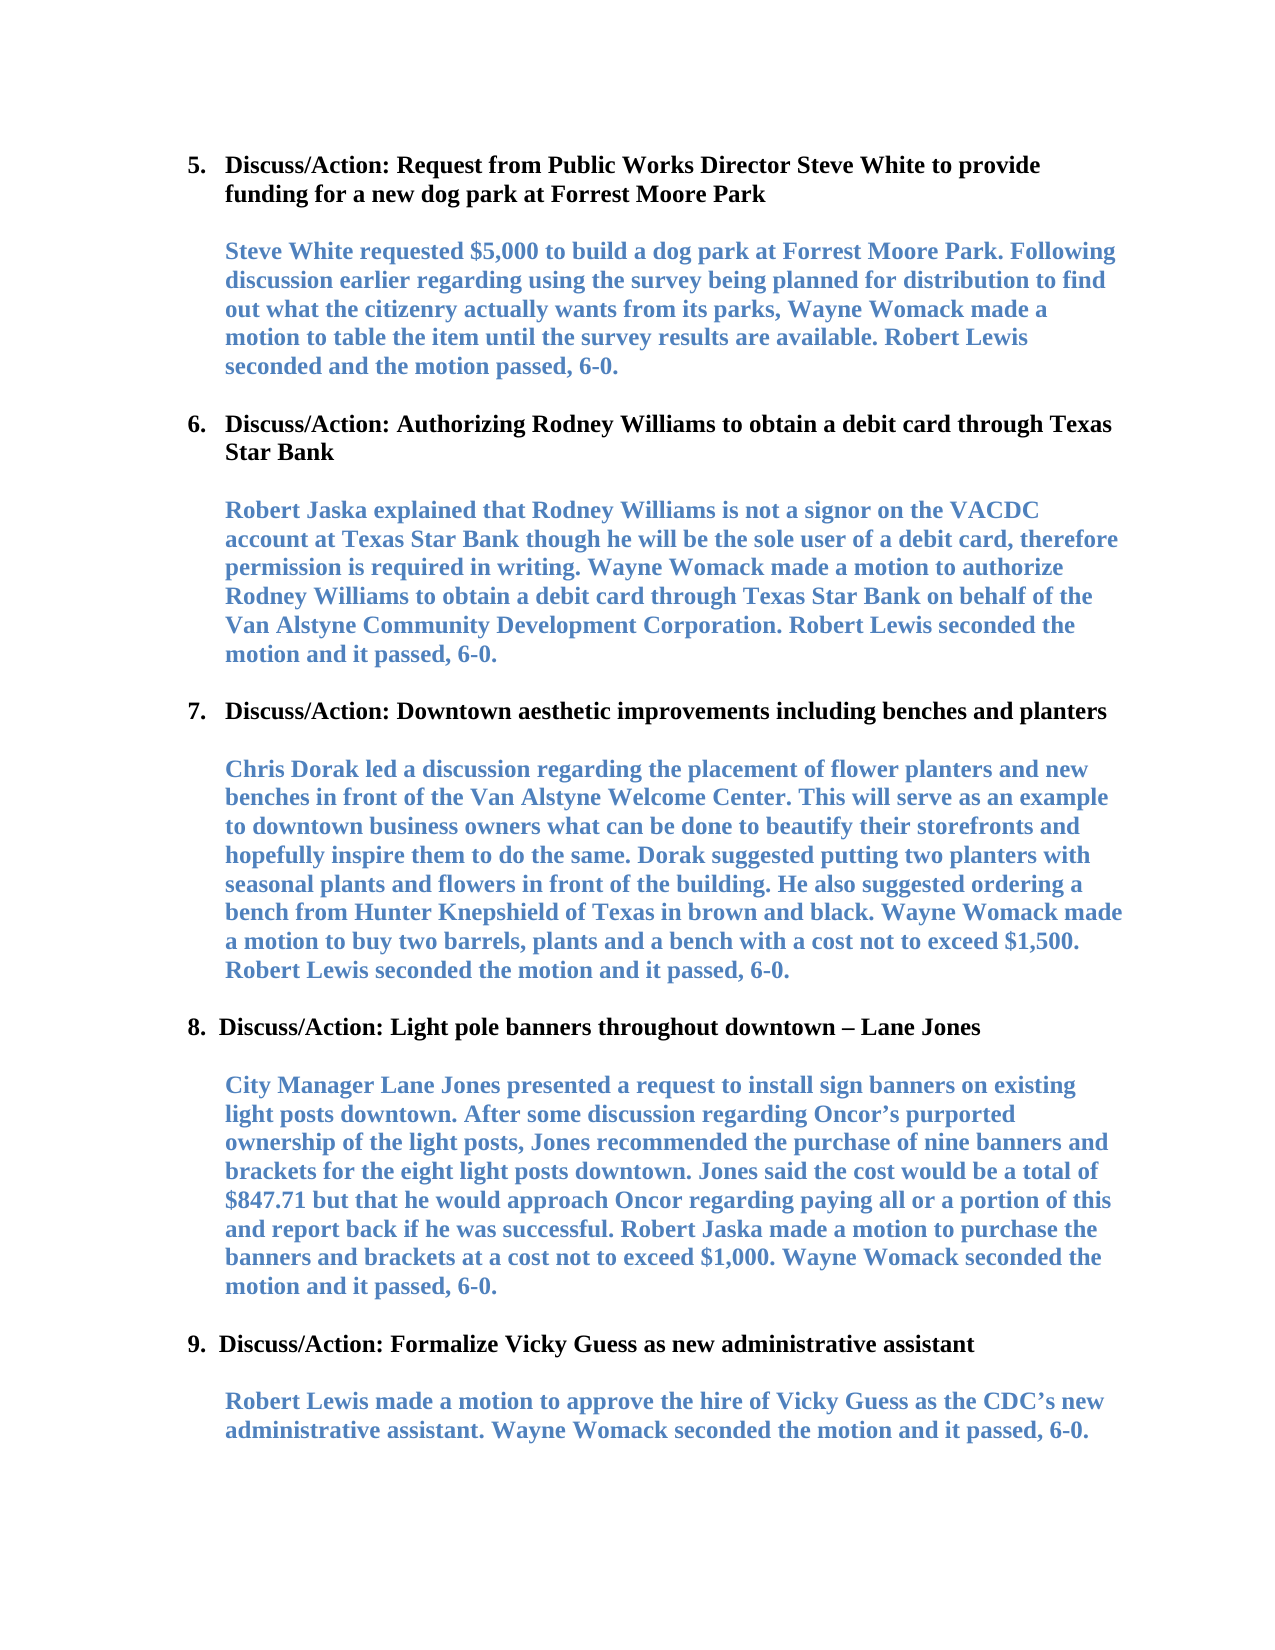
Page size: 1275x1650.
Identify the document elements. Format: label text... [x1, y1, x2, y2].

text 7. Discuss/Action: Downtown aesthetic improvements including benches and planters [187, 696, 1125, 725]
text Steve White requested $5,000 to build a dog park at Forrest Moore Park. Following discussion earlier regarding using the survey being planned for distribution to find out what the citizenry actually wants from its parks, Wayne Womack made a motion to table the item until the survey results are available. Robert Lewis seconded and the motion passed, 6-0. [225, 236, 1125, 380]
text 8. Discuss/Action: Light pole banners throughout downtown – Lane Jones [150, 1012, 1125, 1041]
list Discuss/Action: Authorizing Rodney Williams to obtain a debit card through Texas Star Bank [187, 409, 1125, 466]
text Robert Lewis made a motion to approve the hire of Vicky Guess as the CDC’s new administrative assistant. Wayne Womack seconded the motion and it passed, 6-0. [225, 1386, 1125, 1444]
text Chris Dorak led a discussion regarding the placement of flower planters and new benches in front of the Van Alstyne Welcome Center. This will serve as an example to downtown business owners what can be done to beautify their storefronts and hopefully inspire them to do the same. Dorak suggested putting two planters with seasonal plants and flowers in front of the building. He also suggested ordering a bench from Hunter Knepshield of Texas in brown and black. Wayne Womack made a motion to buy two barrels, plants and a bench with a cost not to exceed $1,500. Robert Lewis seconded the motion and it passed, 6-0. [225, 754, 1125, 984]
text 9. Discuss/Action: Formalize Vicky Guess as new administrative assistant [150, 1329, 1125, 1357]
list Discuss/Action: Request from Public Works Director Steve White to provide funding for a new dog park at Forrest Moore Park [187, 150, 1125, 207]
text City Manager Lane Jones presented a request to install sign banners on existing light posts downtown. After some discussion regarding Oncor’s purported ownership of the light posts, Jones recommended the purchase of nine banners and brackets for the eight light posts downtown. Jones said the cost would be a total of $847.71 but that he would approach Oncor regarding paying all or a portion of this and report back if he was successful. Robert Jaska made a motion to purchase the banners and brackets at a cost not to exceed $1,000. Wayne Womack seconded the motion and it passed, 6-0. [225, 1070, 1125, 1300]
text Robert Jaska explained that Rodney Williams is not a signor on the VACDC account at Texas Star Bank though he will be the sole user of a debit card, therefore permission is required in writing. Wayne Womack made a motion to authorize Rodney Williams to obtain a debit card through Texas Star Bank on behalf of the Van Alstyne Community Development Corporation. Robert Lewis seconded the motion and it passed, 6-0. [225, 495, 1125, 667]
